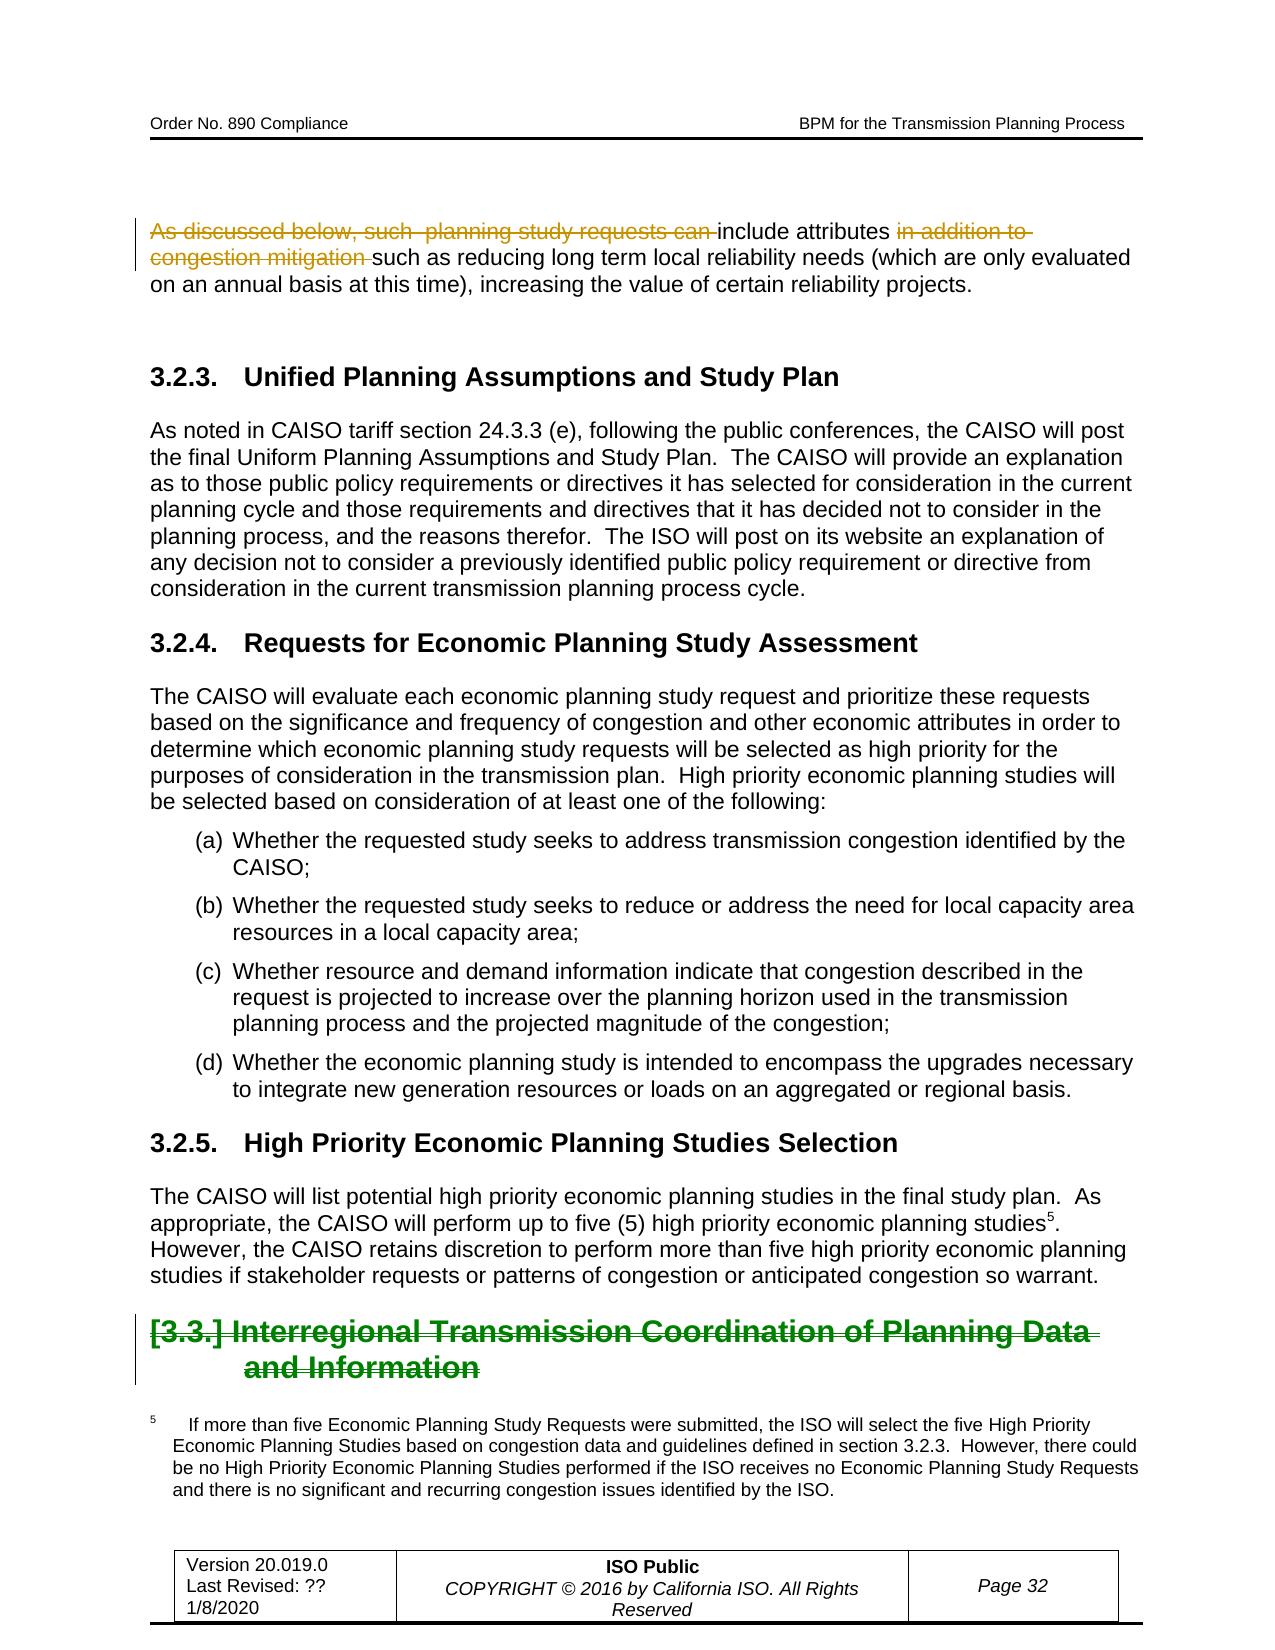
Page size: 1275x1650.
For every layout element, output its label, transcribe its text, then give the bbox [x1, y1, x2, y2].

text As noted in CAISO tariff section 24.3.3 (e), following the public conferences, the CAISO will post the final Uniform Planning Assumptions and Study Plan. The CAISO will provide an explanation as to those public policy requirements or directives it has selected for consideration in the current planning cycle and those requirements and directives that it has decided not to consider in the planning process, and the reasons therefor. The ISO will post on its website an explanation of any decision not to consider a previously identified public policy requirement or directive from consideration in the current transmission planning process cycle. [150, 417, 1143, 602]
subtitle High Priority Economic Planning Studies Selection [150, 1127, 1143, 1158]
text The CAISO will list potential high priority economic planning studies in the final study plan. As appropriate, the CAISO will perform up to five (5) high priority economic planning studies. However, the CAISO retains discretion to perform more than five high priority economic planning studies if stakeholder requests or patterns of congestion or anticipated congestion so warrant. [150, 1183, 1143, 1288]
subtitle Requests for Economic Planning Study Assessment [150, 627, 1143, 658]
list Whether the requested study seeks to address transmission congestion identified by the CAISO; [195, 827, 1143, 880]
list Whether resource and demand information indicate that congestion described in the request is projected to increase over the planning horizon used in the transmission planning process and the projected magnitude of the congestion; [195, 958, 1143, 1037]
text include attributes such as reducing long term local reliability needs (which are only evaluated on an annual basis at this time), increasing the value of certain reliability projects. [150, 218, 1143, 297]
list Whether the requested study seeks to reduce or address the need for local capacity area resources in a local capacity area; [195, 892, 1143, 945]
text The CAISO will evaluate each economic planning study request and prioritize these requests based on the significance and frequency of congestion and other economic attributes in order to determine which economic planning study requests will be selected as high priority for the purposes of consideration in the transmission plan. High priority economic planning studies will be selected based on consideration of at least one of the following: [150, 683, 1143, 815]
list Whether the economic planning study is intended to encompass the upgrades necessary to integrate new generation resources or loads on an aggregated or regional basis. [195, 1049, 1143, 1102]
subtitle Unified Planning Assumptions and Study Plan [150, 361, 1143, 392]
